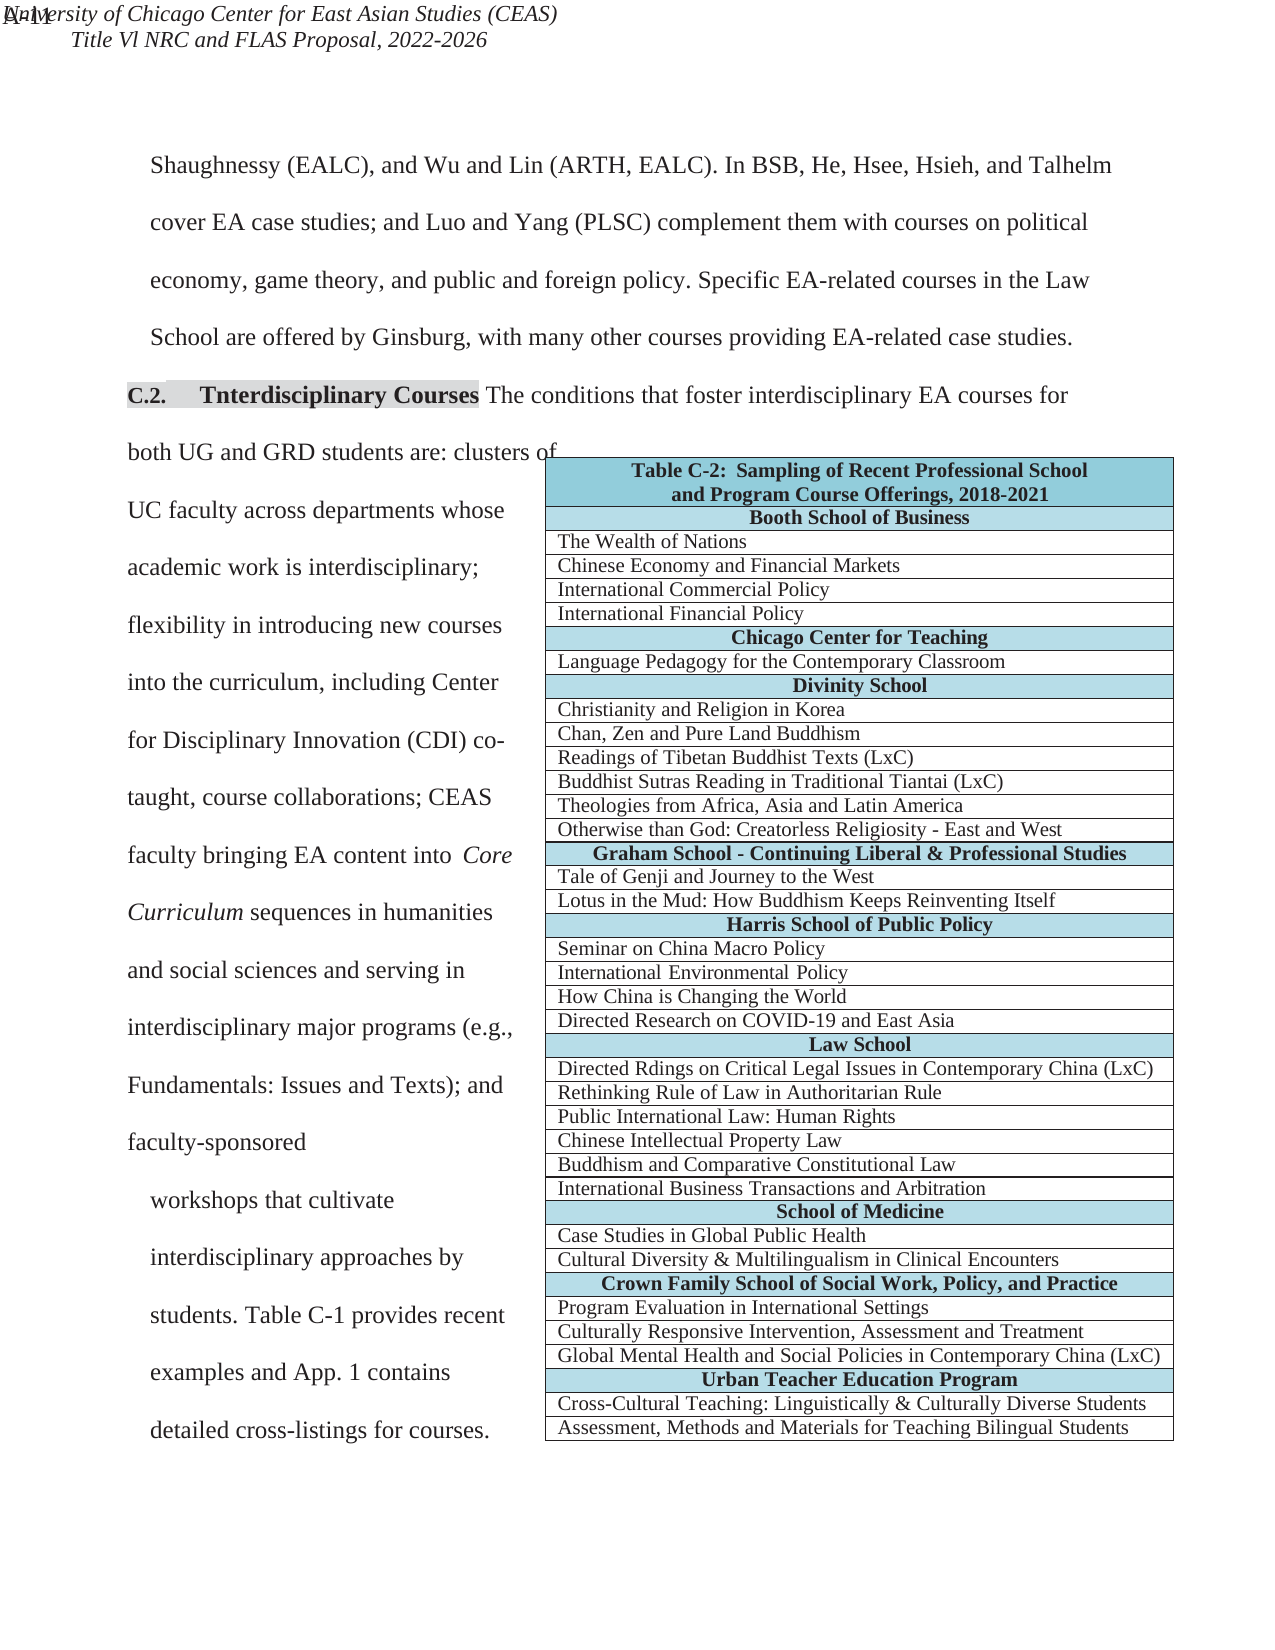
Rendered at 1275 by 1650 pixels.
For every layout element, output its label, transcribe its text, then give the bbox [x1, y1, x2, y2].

text UC faculty across departments whose academic work is interdisciplinary; flexibility in introducing new courses into the curriculum, including Center for Disciplinary Innovation (CDI) co- taught, course collaborations; CEAS faculty bringing EA content into Core Curriculum sequences in humanities and social sciences and serving in interdisciplinary major programs (e.g., Fundamentals: Issues and Texts); and faculty-sponsored [127, 495, 527, 1156]
list Tnterdisciplinary Courses The conditions that foster interdisciplinary EA courses for both UG and GRD students are: clusters of [127, 380, 1112, 466]
text Shaughnessy (EALC), and Wu and Lin (ARTH, EALC). In BSB, He, Hsee, Hsieh, and Talhelm cover EA case studies; and Luo and Yang (PLSC) complement them with courses on political economy, game theory, and public and foreign policy. Specific EA-related courses in the Law School are offered by Ginsburg, with many other courses providing EA-related case studies. [150, 150, 1125, 351]
text workshops that cultivate interdisciplinary approaches by students. Table C-1 provides recent examples and App. 1 contains detailed cross-listings for courses. [150, 1185, 528, 1443]
